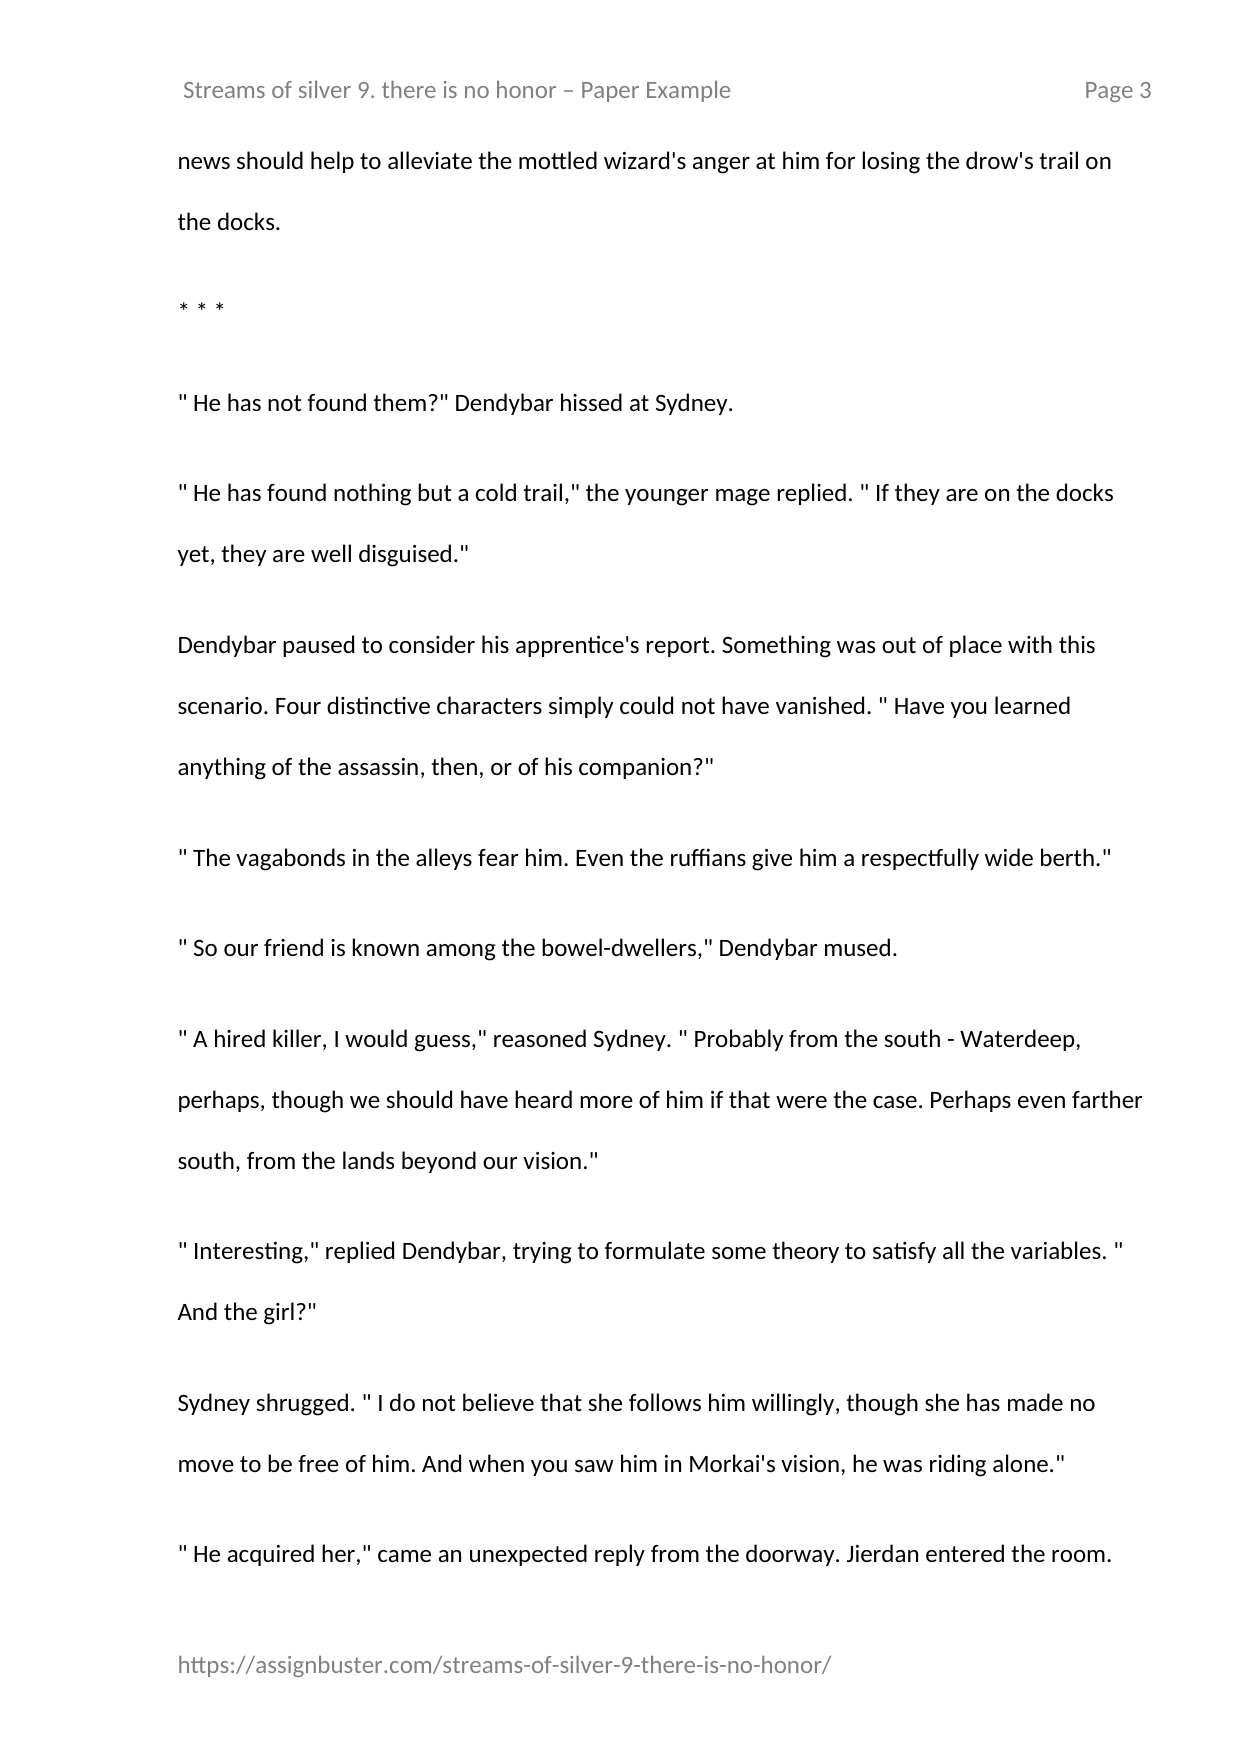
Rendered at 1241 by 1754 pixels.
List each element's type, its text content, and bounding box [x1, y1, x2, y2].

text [177, 145, 1152, 237]
text " He has not found them?" Dendybar hissed at Sydney. [177, 387, 1152, 418]
text " The vagabonds in the alleys fear him. Even the ruffians give him a respectfully wide berth." [177, 842, 1152, 872]
text " So our friend is known among the bowel-dwellers," Dendybar mused. [177, 932, 1152, 963]
text " He acquired her," came an unexpected reply from the doorway. Jierdan entered the room. [177, 1538, 1152, 1569]
text Dendybar paused to consider his apprentice's report. Something was out of place with this scenario. Four distinctive characters simply could not have vanished. " Have you learned anything of the assassin, then, or of his companion?" [177, 629, 1152, 782]
text Sydney shrugged. " I do not believe that she follows him willingly, though she has made no move to be free of him. And when you saw him in Morkai's vision, he was riding alone." [177, 1387, 1152, 1478]
text " A hired killer, I would guess," reasoned Sydney. " Probably from the south - Waterdeep, perhaps, though we should have heard more of him if that were the case. Perhaps even farther south, from the lands beyond our vision." [177, 1023, 1152, 1175]
text " He has found nothing but a cold trail," the younger mage replied. " If they are on the docks yet, they are well disguised." [177, 478, 1152, 569]
text * * * [177, 297, 1152, 327]
text " Interesting," replied Dendybar, trying to formulate some theory to satisfy all the variables. " And the girl?" [177, 1235, 1152, 1327]
